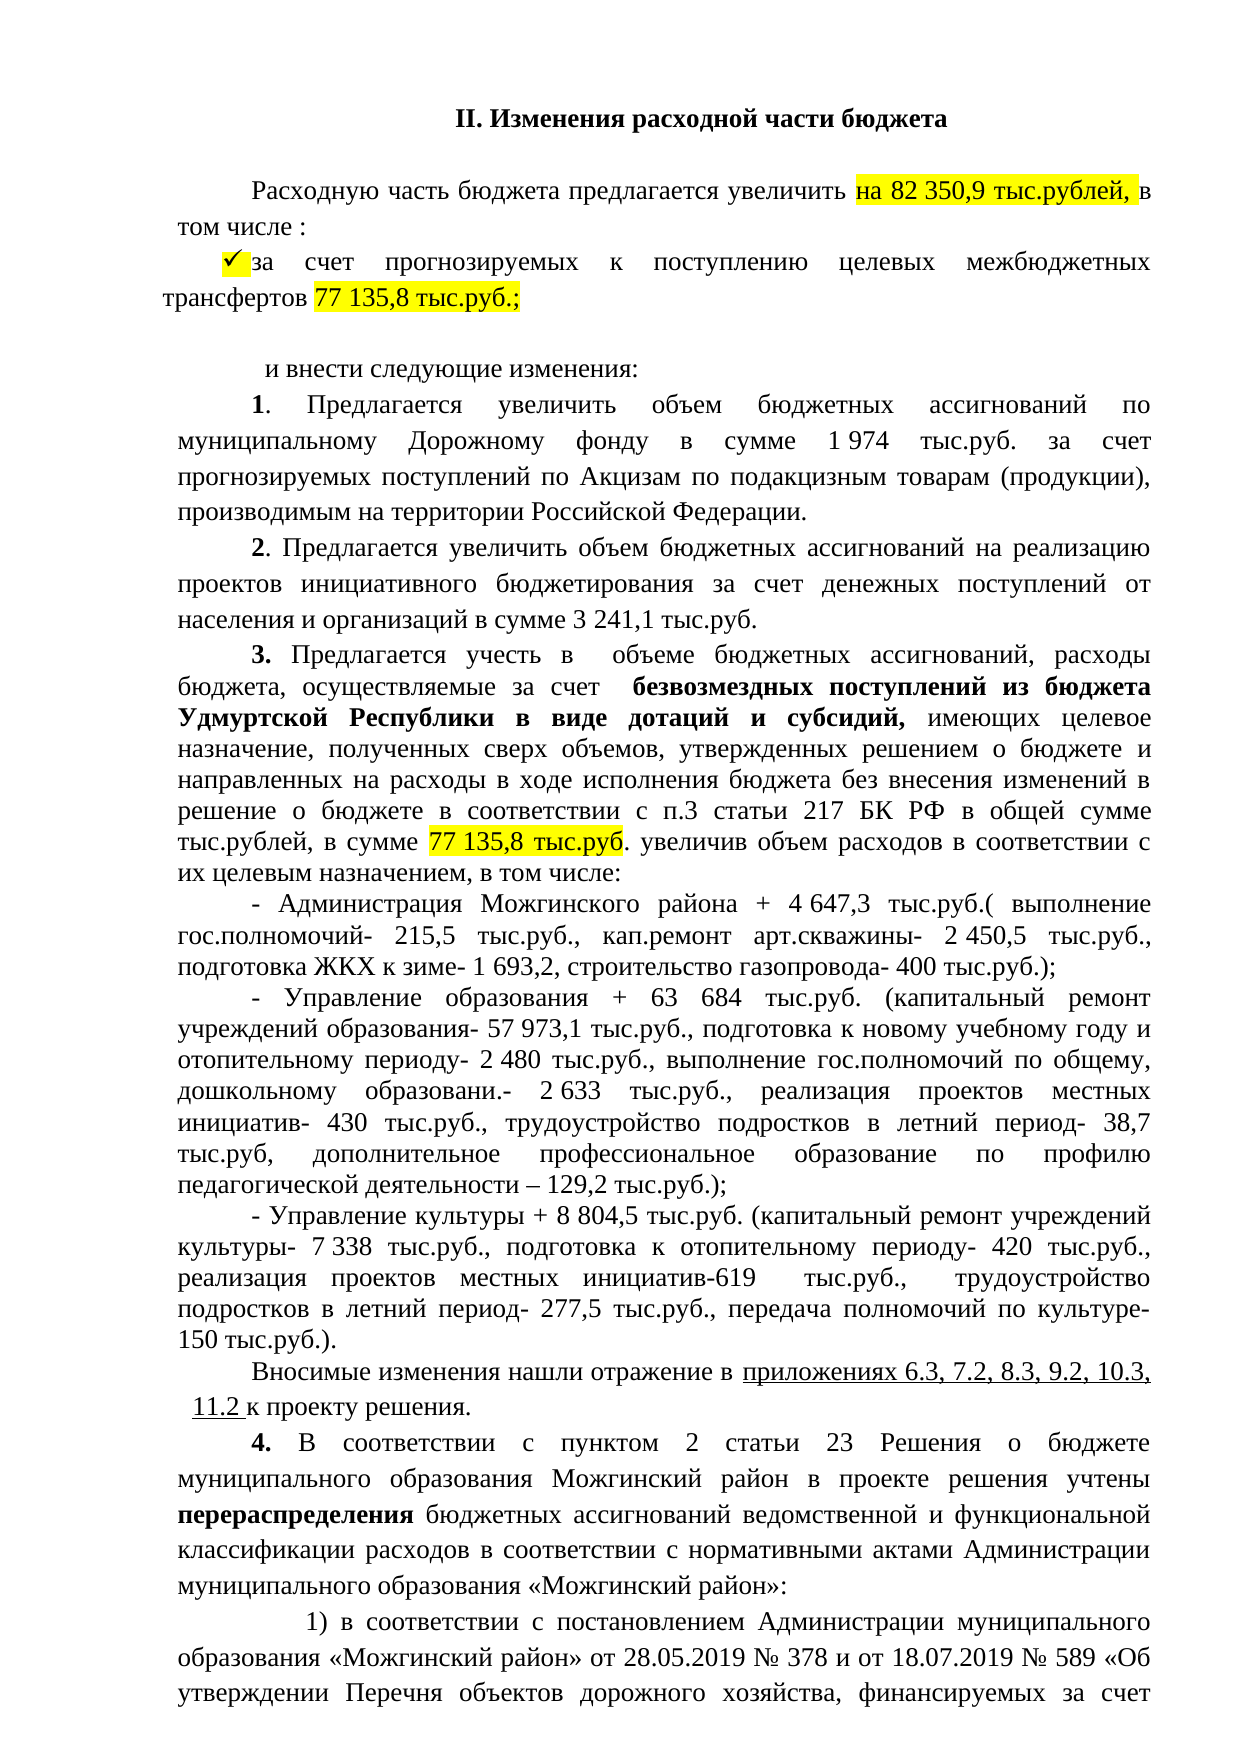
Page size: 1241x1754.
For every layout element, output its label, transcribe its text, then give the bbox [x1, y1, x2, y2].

list - Управление культуры + 8 804,5 тыс.руб. (капитальный ремонт учреждений культуры- 7 338 тыс.руб., подготовка к отопительному периоду- 420 тыс.руб., реализация проектов местных инициатив-619 тыс.руб., трудоустройство подростков в летний период- 277,5 тыс.руб., передача полномочий по культуре- 150 тыс.руб.). [177, 1199, 1152, 1355]
list - Администрация Можгинского района + 4 647,3 тыс.руб.( выполнение гос.полномочий- 215,5 тыс.руб., кап.ремонт арт.скважины- 2 450,5 тыс.руб., подготовка ЖКХ к зиме- 1 693,2, строительство газопровода- 400 тыс.руб.); [177, 888, 1152, 981]
text 2. Предлагается увеличить объем бюджетных ассигнований на реализацию проектов инициативного бюджетирования за счет денежных поступлений от населения и организаций в сумме 3 241,1 тыс.руб. [177, 531, 1152, 634]
list 3. Предлагается учесть в объеме бюджетных ассигнований, расходы бюджета, осуществляемые за счет безвозмездных поступлений из бюджета Удмуртской Республики в виде дотаций и субсидий, имеющих целевое назначение, полученных сверх объемов, утвержденных решением о бюджете и направленных на расходы в ходе исполнения бюджета без внесения изменений в решение о бюджете в соответствии с п.3 статьи 217 БК РФ в общей сумме тыс.рублей, в сумме 77 135,8 тыс.руб. увеличив объем расходов в соответствии с их целевым назначением, в том числе: [177, 638, 1152, 888]
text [177, 1605, 1152, 1707]
text и внести следующие изменения: [177, 353, 1152, 384]
text II. Изменения расходной части бюджета [177, 102, 1152, 133]
text Вносимые изменения нашли отражение в приложениях 6.3, 7.2, 8.3, 9.2, 10.3, 11.2 к проекту решения. [192, 1355, 1152, 1422]
list - Управление образования + 63 684 тыс.руб. (капитальный ремонт учреждений образования- 57 973,1 тыс.руб., подготовка к новому учебному году и отопительному периоду- 2 480 тыс.руб., выполнение гос.полномочий по общему, дошкольному образовани.- 2 633 тыс.руб., реализация проектов местных инициатив- 430 тыс.руб., трудоустройство подростков в летний период- 38,7 тыс.руб, дополнительное профессиональное образование по профилю педагогической деятельности – 129,2 тыс.руб.); [177, 981, 1152, 1199]
list за счет прогнозируемых к поступлению целевых межбюджетных трансфертов 77 135,8 тыс.руб.; [162, 245, 1152, 312]
text 1. Предлагается увеличить объем бюджетных ассигнований по муниципальному Дорожному фонду в сумме 1 974 тыс.руб. за счет прогнозируемых поступлений по Акцизам по подакцизным товарам (продукции), производимым на территории Российской Федерации. [177, 388, 1152, 527]
text Расходную часть бюджета предлагается увеличить на 82 350,9 тыс.рублей, в том числе : [177, 174, 1152, 241]
list 4. В соответствии с пунктом 2 статьи 23 Решения о бюджете муниципального образования Можгинский район в проекте решения учтены перераспределения бюджетных ассигнований ведомственной и функциональной классификации расходов в соответствии с нормативными актами Администрации муниципального образования «Можгинский район»: [177, 1426, 1152, 1600]
